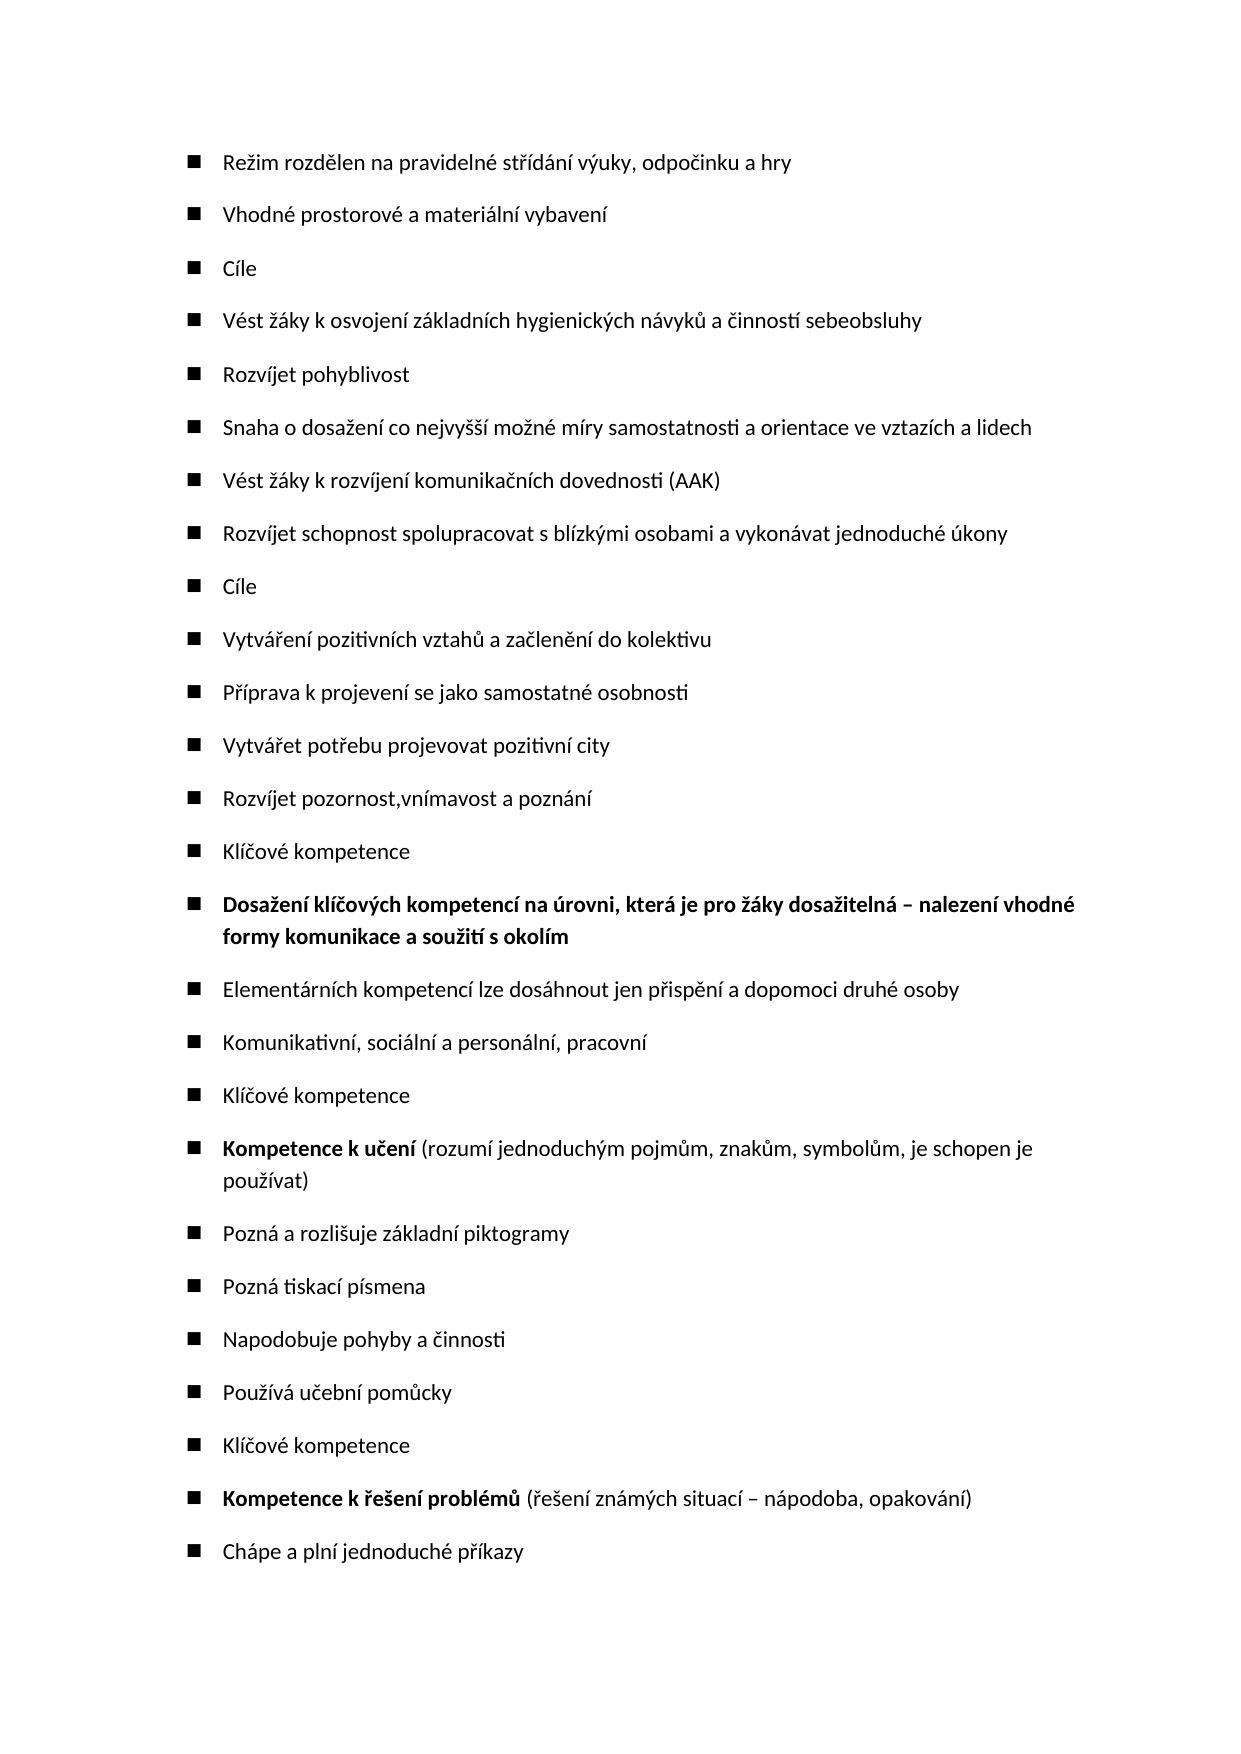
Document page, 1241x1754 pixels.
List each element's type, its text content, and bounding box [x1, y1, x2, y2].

list Rozvíjet pohyblivost [185, 360, 1093, 388]
list Cíle [185, 254, 1093, 282]
list Vhodné prostorové a materiální vybavení [185, 201, 1093, 229]
list Snaha o dosažení co nejvyšší možné míry samostatnosti a orientace ve vztazích a lidech [185, 413, 1093, 441]
list Rozvíjet pozornost,vnímavost a poznání [185, 784, 1093, 812]
list Chápe a plní jednoduché příkazy [185, 1537, 1093, 1566]
list Napodobuje pohyby a činnosti [185, 1325, 1093, 1353]
list Vytvářet potřebu projevovat pozitivní city [185, 731, 1093, 759]
list Klíčové kompetence [185, 837, 1093, 865]
list Kompetence k učení (rozumí jednoduchým pojmům, znakům, symbolům, je schopen je používat) [185, 1134, 1093, 1194]
list Pozná tiskací písmena [185, 1272, 1093, 1300]
list Rozvíjet schopnost spolupracovat s blízkými osobami a vykonávat jednoduché úkony [185, 519, 1093, 547]
list Režim rozdělen na pravidelné střídání výuky, odpočinku a hry [185, 148, 1093, 176]
list Kompetence k řešení problémů (řešení známých situací – nápodoba, opakování) [185, 1484, 1093, 1512]
list Elementárních kompetencí lze dosáhnout jen přispění a dopomoci druhé osoby [185, 975, 1093, 1003]
list Vést žáky k rozvíjení komunikačních dovednosti (AAK) [185, 466, 1093, 494]
list Komunikativní, sociální a personální, pracovní [185, 1028, 1093, 1056]
list Příprava k projevení se jako samostatné osobnosti [185, 678, 1093, 706]
list Vytváření pozitivních vztahů a začlenění do kolektivu [185, 625, 1093, 653]
list Dosažení klíčových kompetencí na úrovni, která je pro žáky dosažitelná – nalezení vhodné formy komunikace a soužití s okolím [185, 890, 1093, 950]
list Vést žáky k osvojení základních hygienických návyků a činností sebeobsluhy [185, 307, 1093, 335]
list Cíle [185, 572, 1093, 600]
list Klíčové kompetence [185, 1081, 1093, 1109]
list Klíčové kompetence [185, 1431, 1093, 1459]
list Pozná a rozlišuje základní piktogramy [185, 1219, 1093, 1247]
list Používá učební pomůcky [185, 1378, 1093, 1406]
